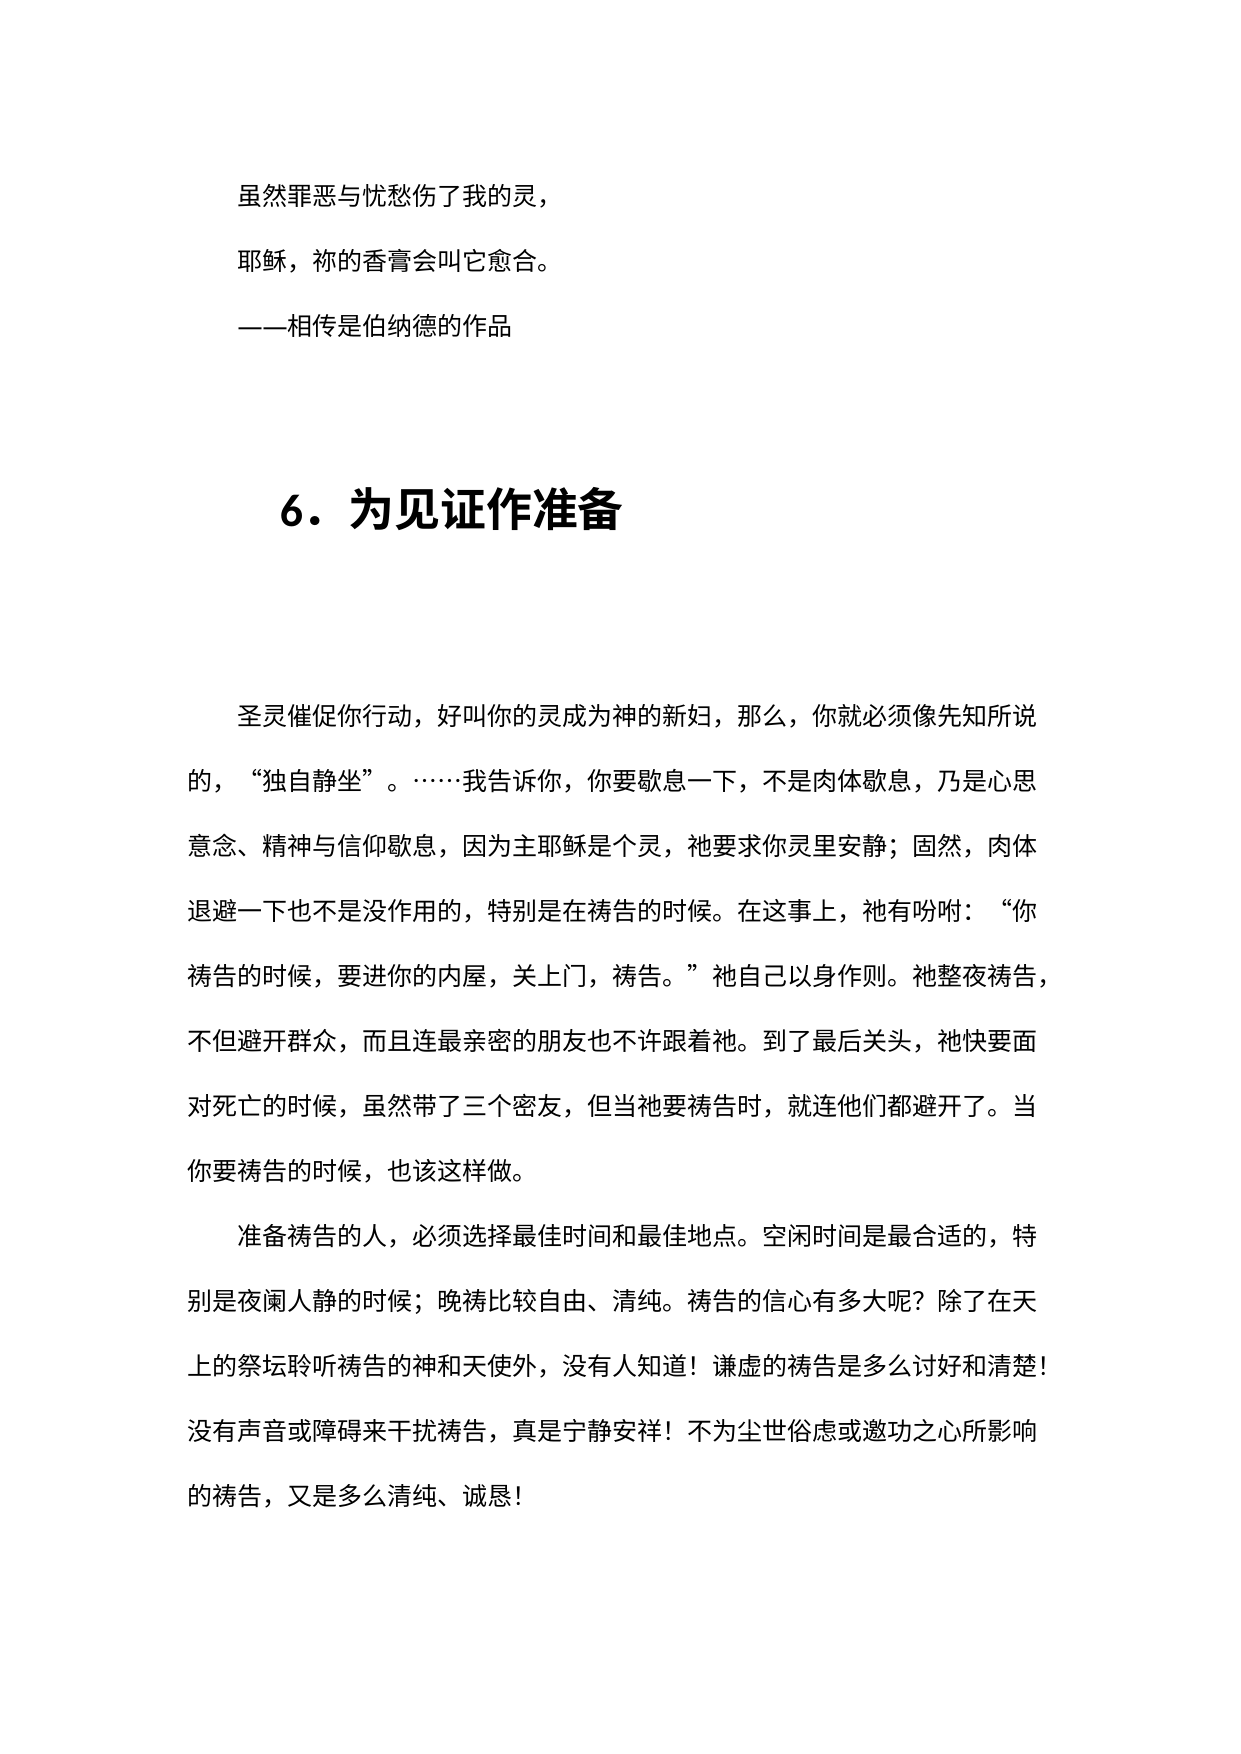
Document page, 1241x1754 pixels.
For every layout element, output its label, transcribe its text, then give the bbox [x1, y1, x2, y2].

text 圣灵催促你行动，好叫你的灵成为神的新妇，那么，你就必须像先知所说的，“独自静坐”。……我告诉你，你要歇息一下，不是肉体歇息，乃是心思意念、精神与信仰歇息，因为主耶稣是个灵，祂要求你灵里安静；固然，肉体退避一下也不是没作用的，特别是在祷告的时候。在这事上，祂有吩咐：“你祷告的时候，要进你的内屋，关上门，祷告。”祂自己以身作则。祂整夜祷告，不但避开群众，而且连最亲密的朋友也不许跟着祂。到了最后关头，祂快要面对死亡的时候，虽然带了三个密友，但当祂要祷告时，就连他们都避开了。当你要祷告的时候，也该这样做。 [187, 682, 1053, 1202]
text 耶稣，祢的香膏会叫它愈合。 [187, 227, 1053, 292]
text 虽然罪恶与忧愁伤了我的灵， [187, 162, 1053, 227]
text 准备祷告的人，必须选择最佳时间和最佳地点。空闲时间是最合适的，特别是夜阑人静的时候；晚祷比较自由、清纯。祷告的信心有多大呢？除了在天上的祭坛聆听祷告的神和天使外，没有人知道！谦虚的祷告是多么讨好和清楚！没有声音或障碍来干扰祷告，真是宁静安祥！不为尘世俗虑或邀功之心所影响的祷告，又是多么清纯、诚恳！ [187, 1202, 1053, 1527]
text ——相传是伯纳德的作品 [187, 292, 1053, 357]
subtitle 6．为见证作准备 [187, 457, 1053, 555]
